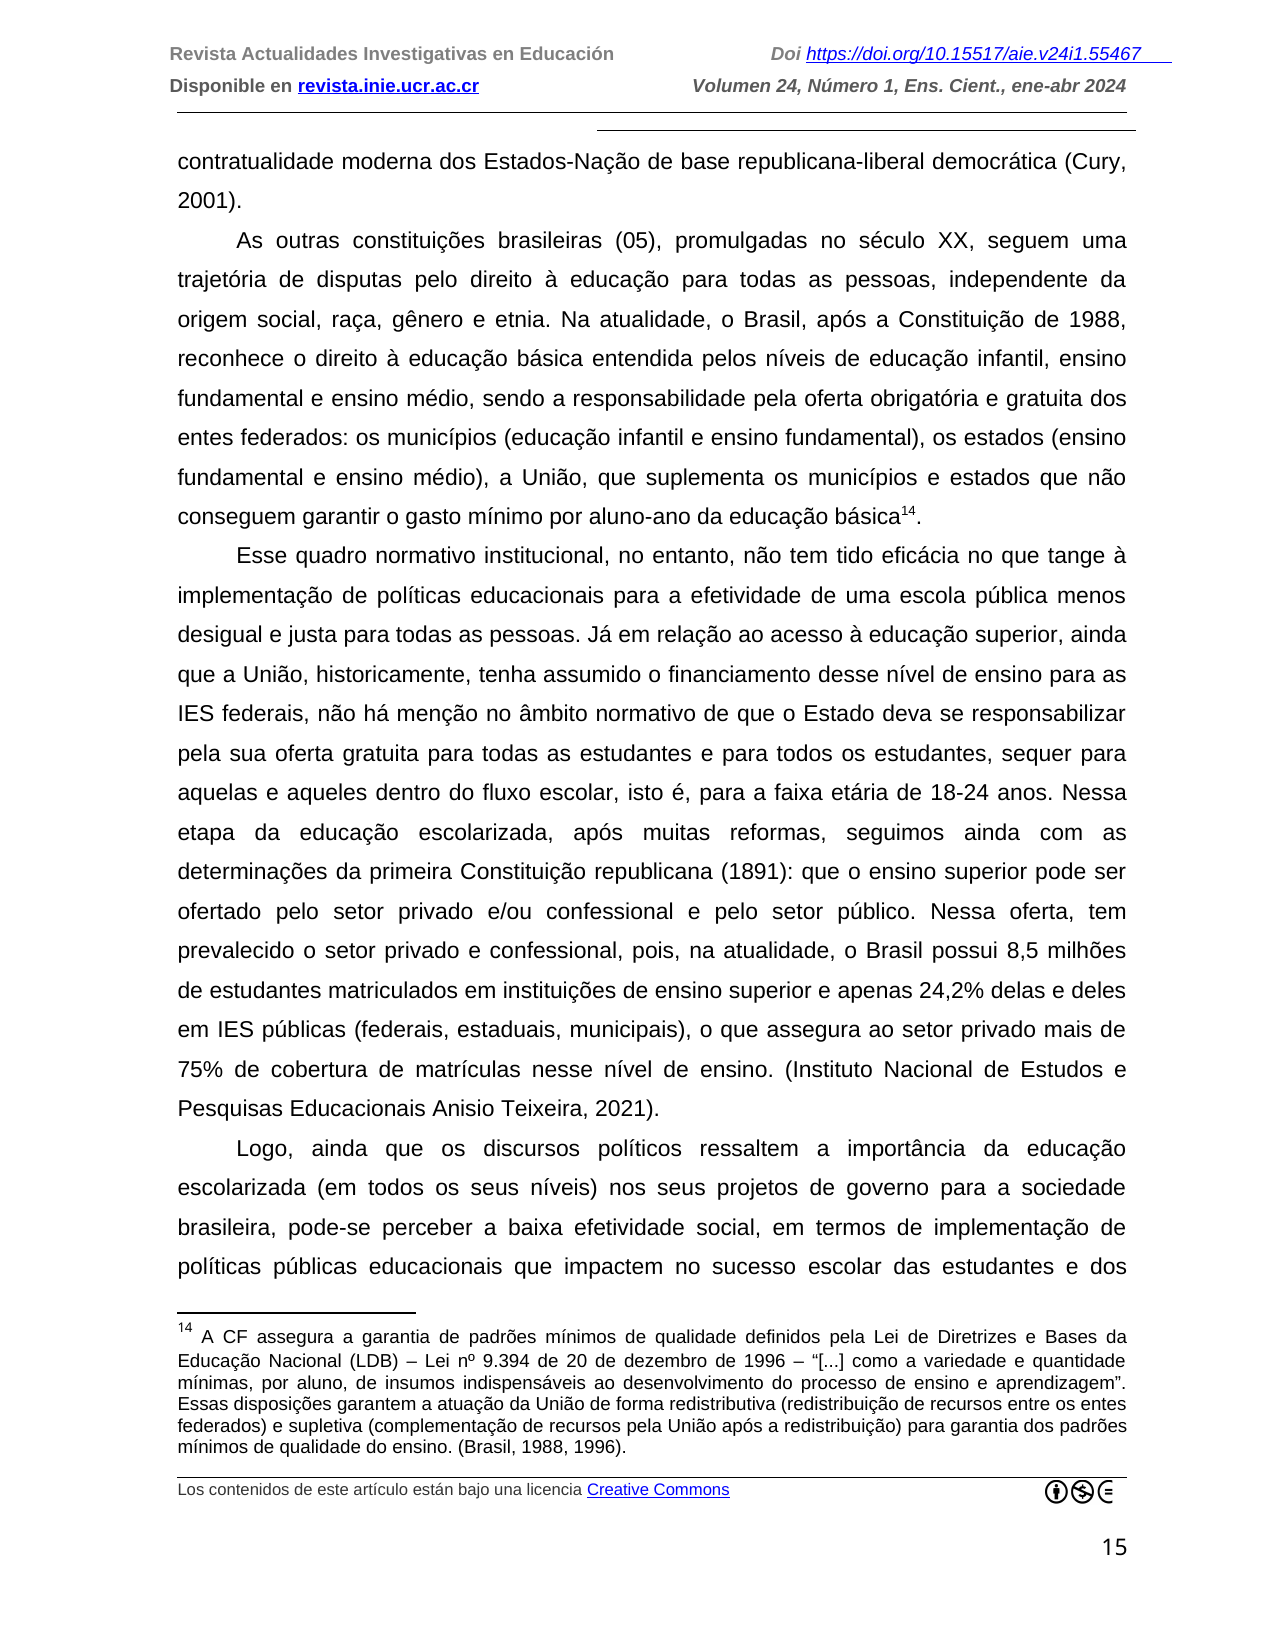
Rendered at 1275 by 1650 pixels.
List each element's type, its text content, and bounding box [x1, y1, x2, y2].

text As outras constituições brasileiras (05), promulgadas no século XX, seguem uma trajetória de disputas pelo direito à educação para todas as pessoas, independente da origem social, raça, gênero e etnia. Na atualidade, o Brasil, após a Constituição de 1988, reconhece o direito à educação básica entendida pelos níveis de educação infantil, ensino fundamental e ensino médio, sendo a responsabilidade pela oferta obrigatória e gratuita dos entes federados: os municípios (educação infantil e ensino fundamental), os estados (ensino fundamental e ensino médio), a União, que suplementa os municípios e estados que não conseguem garantir o gasto mínimo por aluno-ano da educação básica. [177, 227, 1127, 529]
text Esse quadro normativo institucional, no entanto, não tem tido eficácia no que tange à implementação de políticas educacionais para a efetividade de uma escola pública menos desigual e justa para todas as pessoas. Já em relação ao acesso à educação superior, ainda que a União, historicamente, tenha assumido o financiamento desse nível de ensino para as IES federais, não há menção no âmbito normativo de que o Estado deva se responsabilizar pela sua oferta gratuita para todas as estudantes e para todos os estudantes, sequer para aquelas e aqueles dentro do fluxo escolar, isto é, para a faixa etária de 18-24 anos. Nessa etapa da educação escolarizada, após muitas reformas, seguimos ainda com as determinações da primeira Constituição republicana (1891): que o ensino superior pode ser ofertado pelo setor privado e/ou confessional e pelo setor público. Nessa oferta, tem prevalecido o setor privado e confessional, pois, na atualidade, o Brasil possui 8,5 milhões de estudantes matriculados em instituições de ensino superior e apenas 24,2% delas e deles em IES públicas (federais, estaduais, municipais), o que assegura ao setor privado mais de 75% de cobertura de matrículas nesse nível de ensino. (Instituto Nacional de Estudos e Pesquisas Educacionais Anisio Teixeira, 2021). [177, 542, 1127, 1122]
picture [1045, 1480, 1113, 1505]
